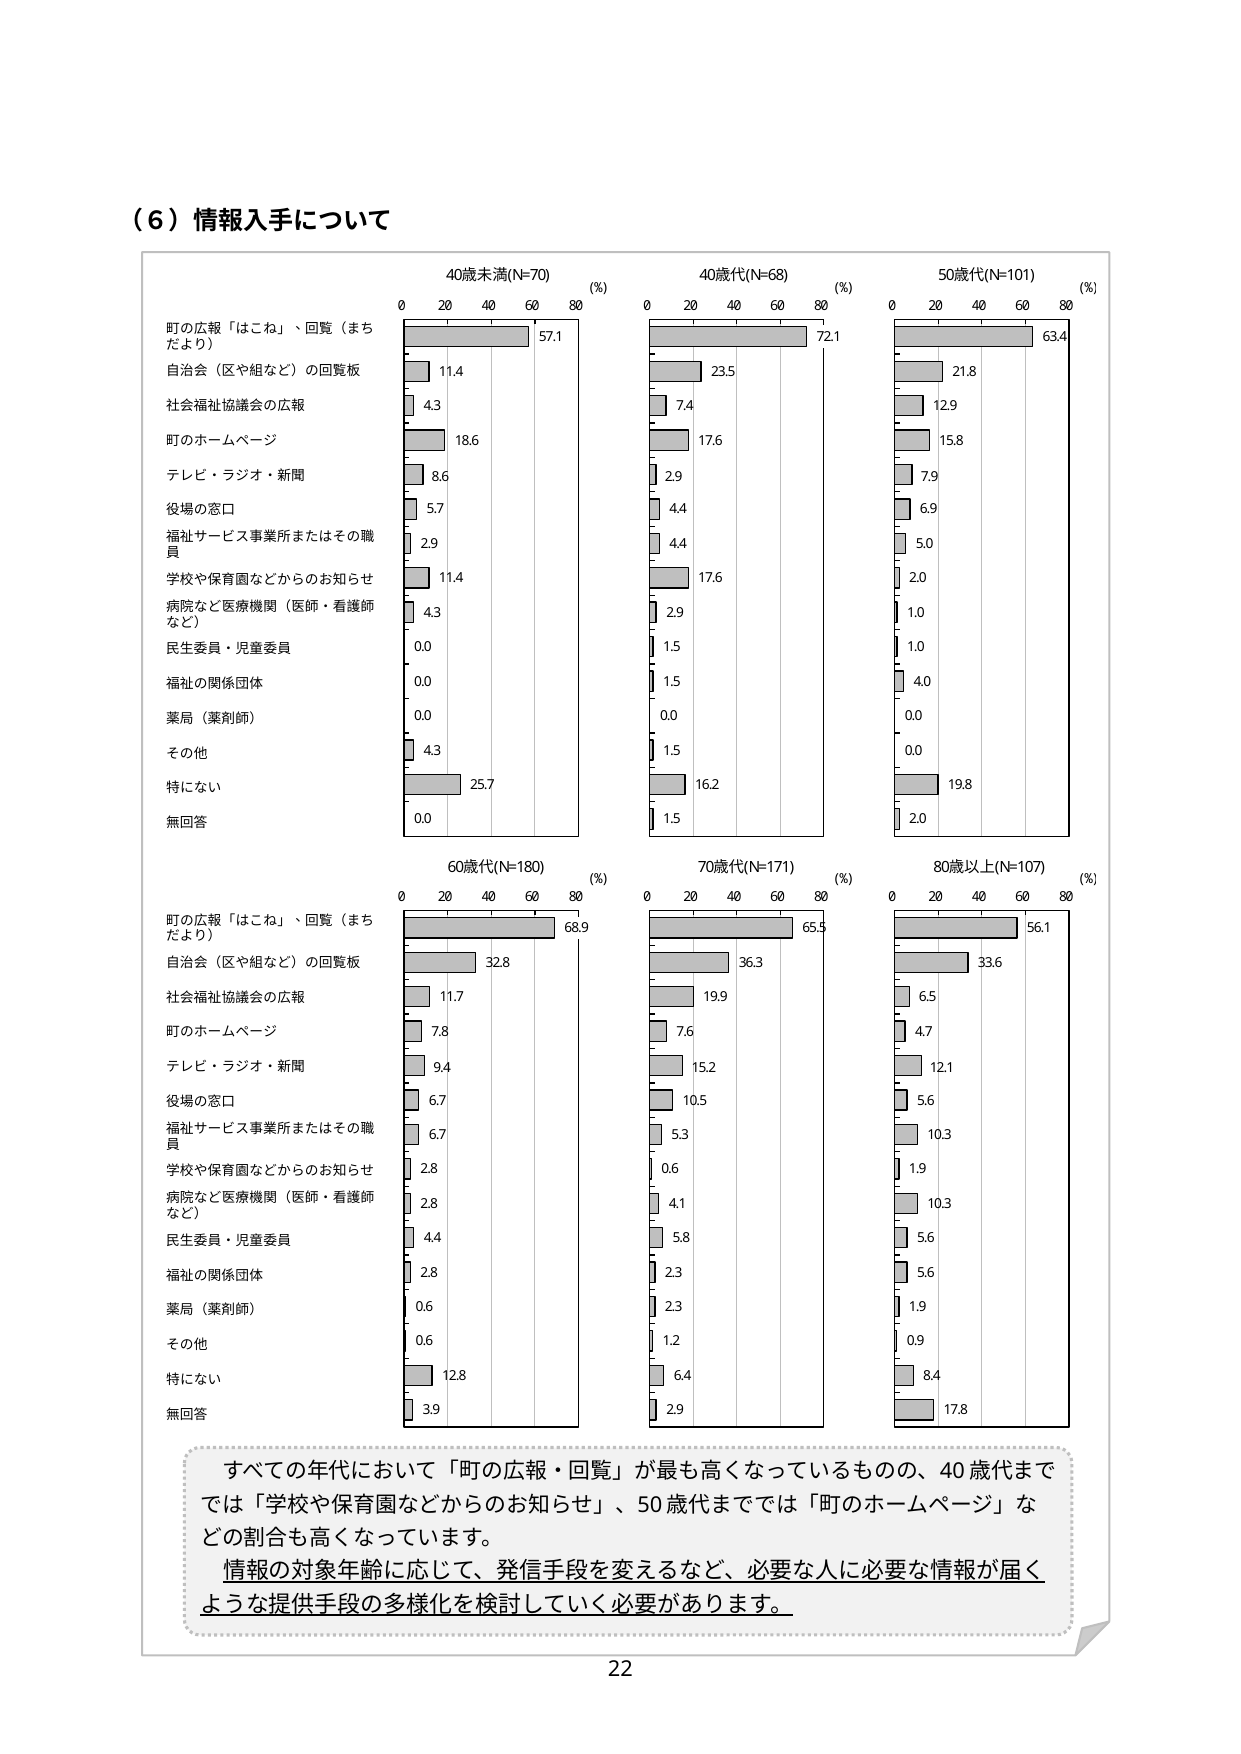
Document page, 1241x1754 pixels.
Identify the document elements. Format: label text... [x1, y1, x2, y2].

text （６）情報入手について [118, 200, 1122, 238]
